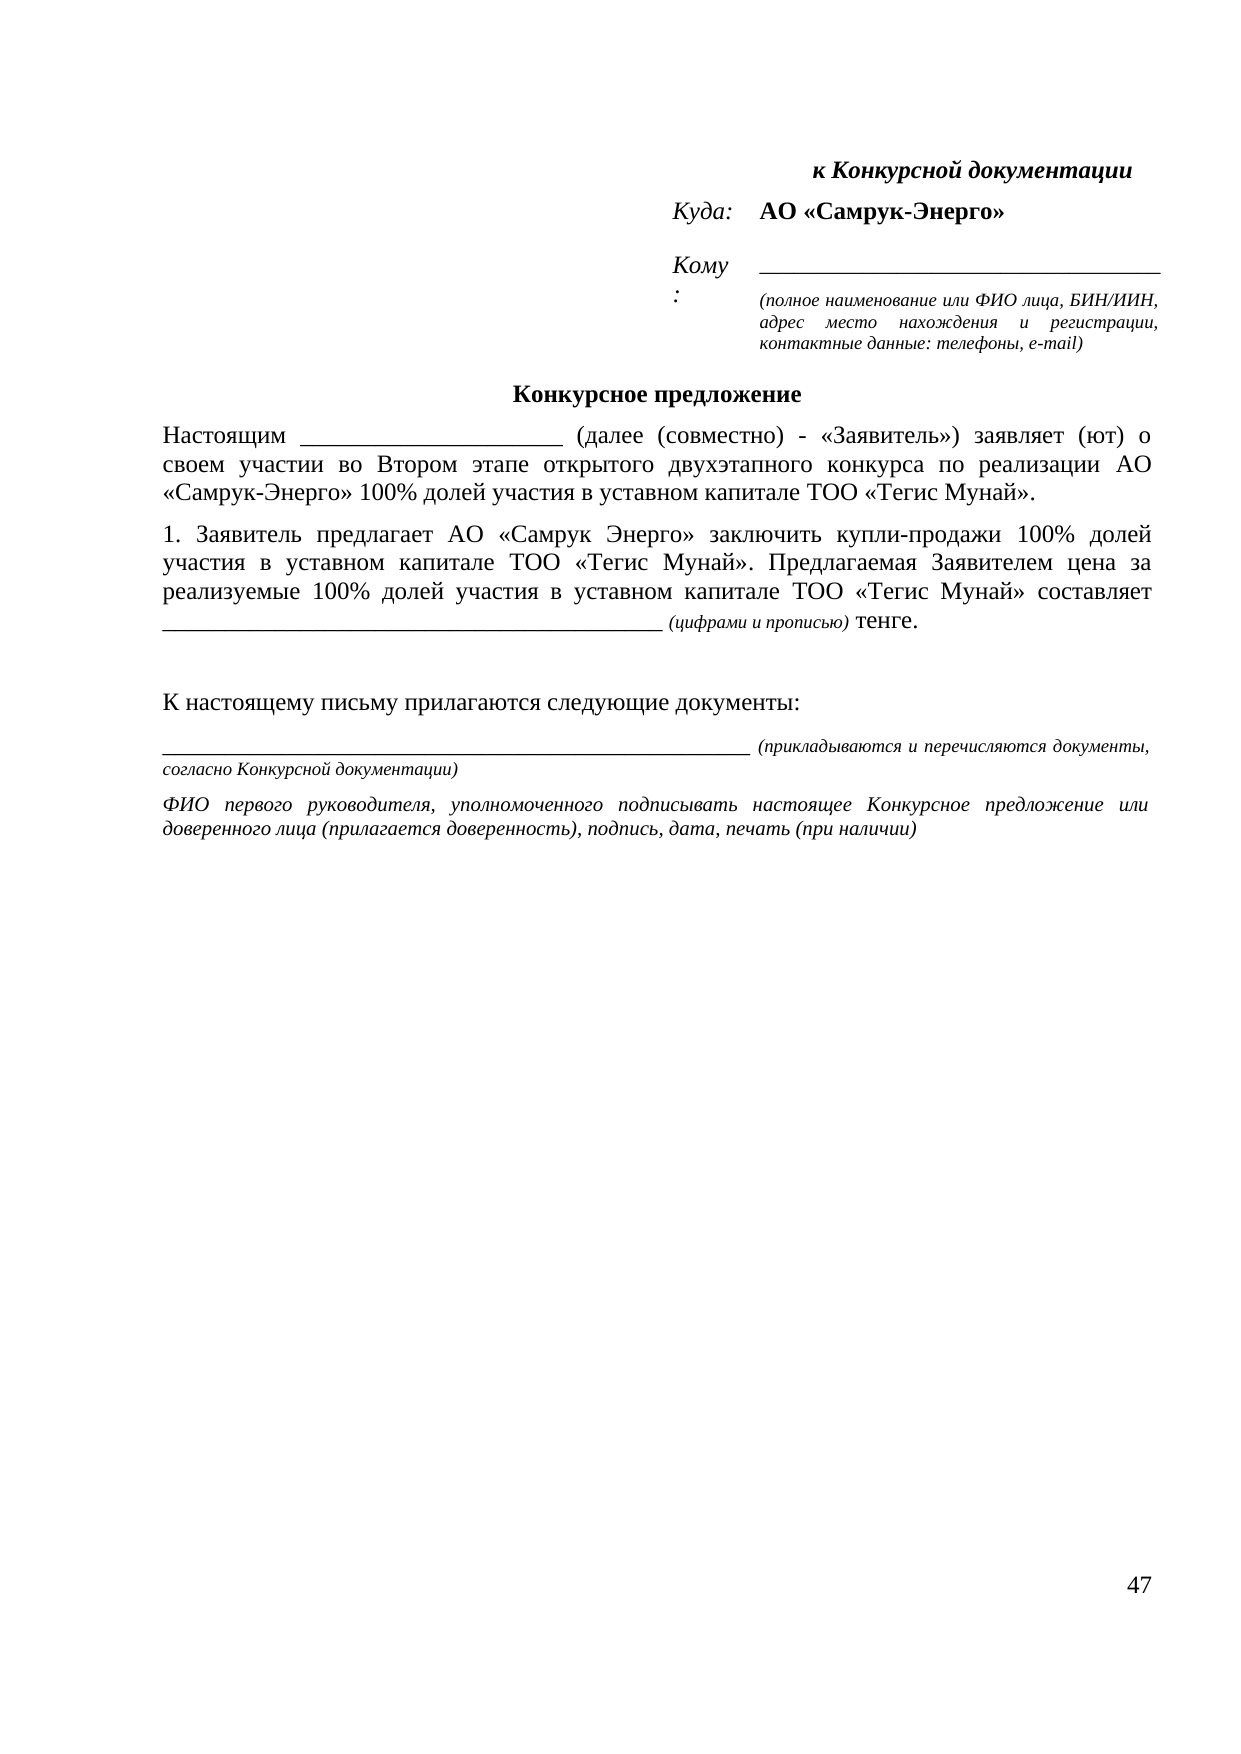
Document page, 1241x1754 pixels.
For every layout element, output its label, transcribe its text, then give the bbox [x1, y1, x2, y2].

table_header АО «Самрук-Энерго» [748, 184, 1172, 238]
text Конкурсное предложение [162, 379, 1152, 407]
text Настоящим _____________________ (далее (совместно) - «Заявитель») заявляет (ют) о своем участии во Втором этапе открытого двухэтапного конкурса по реализации АО «Самрук-Энерго» 100% долей участия в уставном капитале ТОО «Тегис Мунай». [162, 420, 1152, 506]
text К настоящему письму прилагаются следующие документы: [162, 687, 1152, 716]
text к Конкурсной документации [812, 155, 1152, 184]
text 1. Заявитель предлагает АО «Самрук Энерго» заключить купли-продажи 100% долей участия в уставном капитале ТОО «Тегис Мунай». Предлагаемая Заявителем цена за реализуемые 100% долей участия в уставном капитале ТОО «Тегис Мунай» составляет ________________________________________ (цифрами и прописью) тенге. [162, 519, 1152, 634]
text ФИО первого руководителя, уполномоченного подписывать настоящее Конкурсное предложение или доверенного лица (прилагается доверенность), подпись, дата, печать (при наличии) [162, 792, 1152, 840]
table_header Куда: [661, 184, 748, 238]
table_cell Кому: [661, 238, 748, 366]
table_cell ___________________________________ (полное наименование или ФИО лица, БИН/ИИН, адрес место нахождения и регистрации, контактные данные: телефоны, e-mail) [748, 238, 1172, 366]
text _______________________________________________ (прикладываются и перечисляются документы, согласно Конкурсной документации) [162, 729, 1152, 779]
